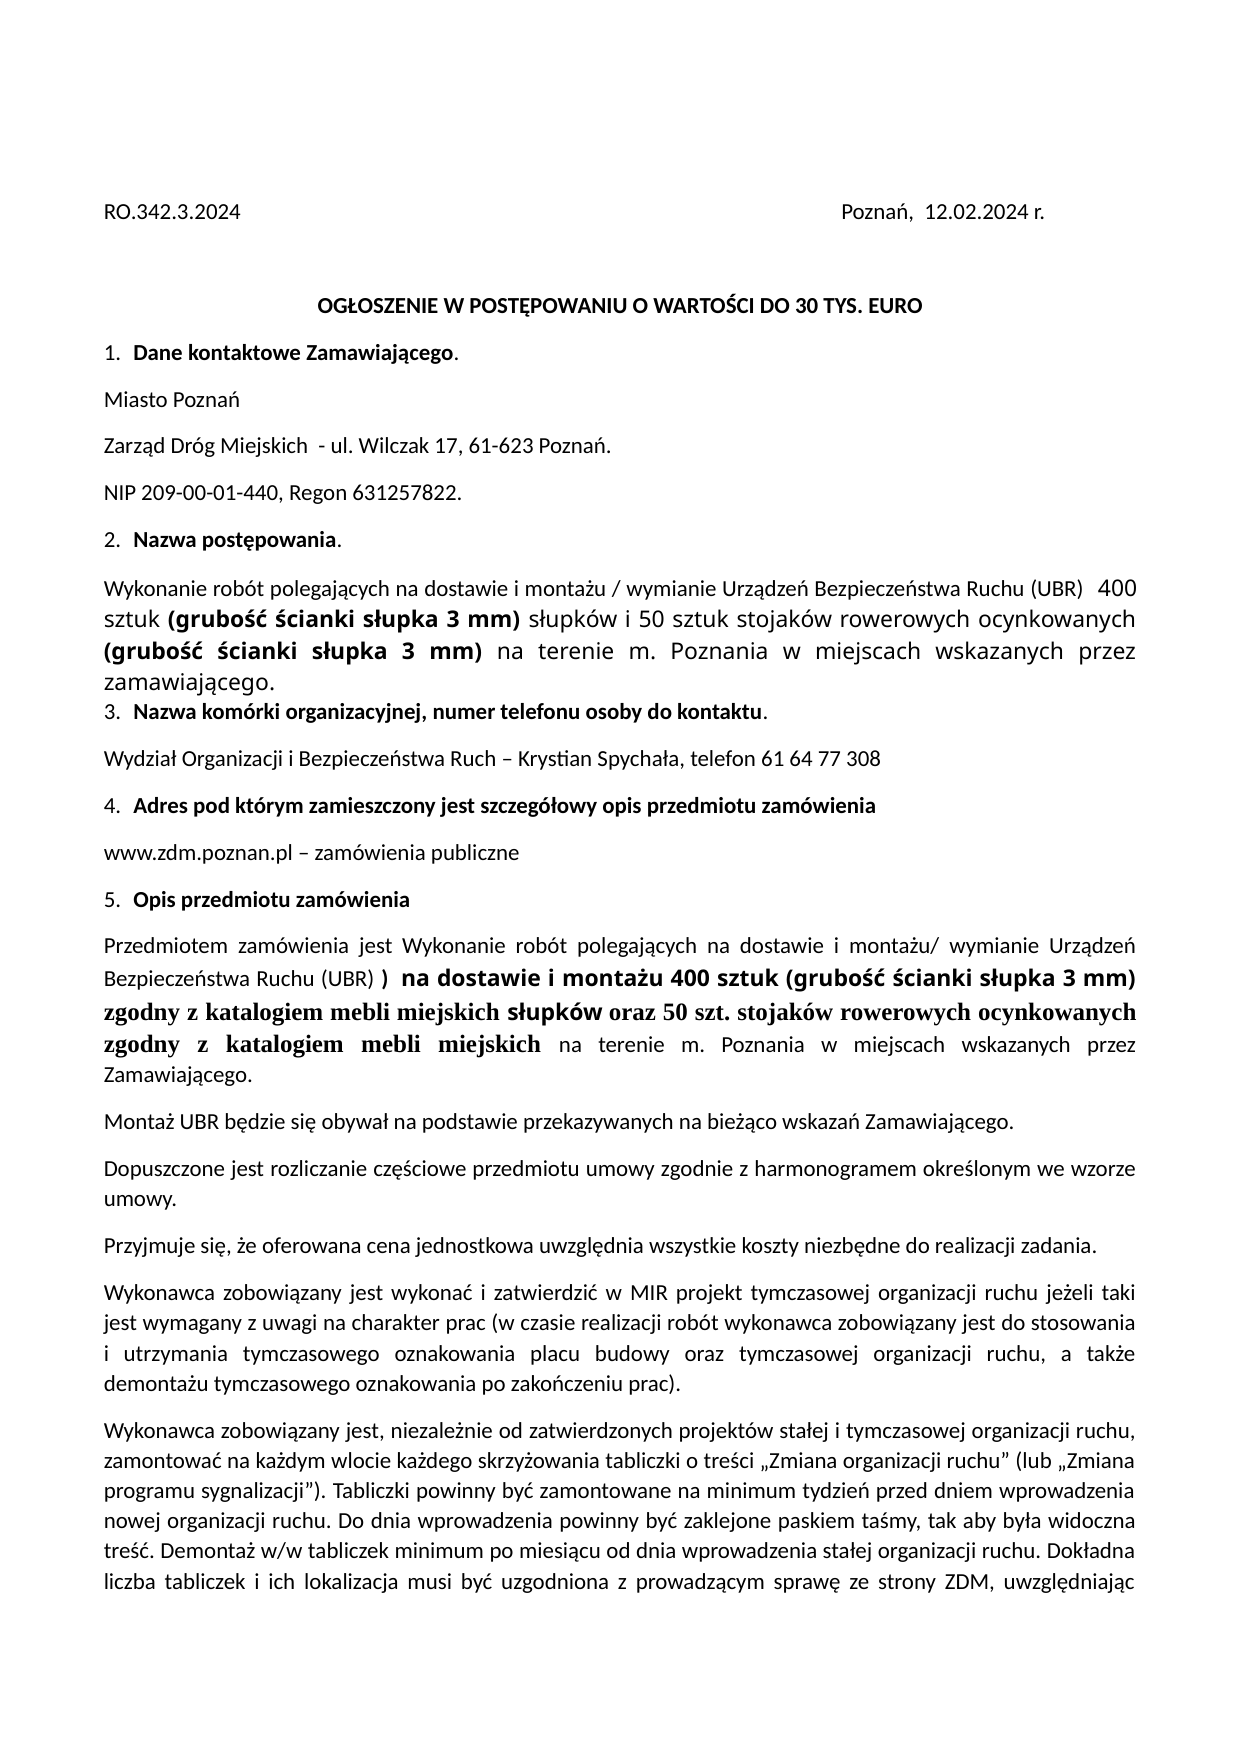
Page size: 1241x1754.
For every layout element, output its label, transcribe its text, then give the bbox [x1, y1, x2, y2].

text Wykonawca zobowiązany jest wykonać i zatwierdzić w MIR projekt tymczasowej organizacji ruchu jeżeli taki jest wymagany z uwagi na charakter prac (w czasie realizacji robót wykonawca zobowiązany jest do stosowania i utrzymania tymczasowego oznakowania placu budowy oraz tymczasowej organizacji ruchu, a także demontażu tymczasowego oznakowania po zakończeniu prac). [103, 1278, 1137, 1397]
text Przedmiotem zamówienia jest Wykonanie robót polegających na dostawie i montażu/ wymianie Urządzeń Bezpieczeństwa Ruchu (UBR) ) na dostawie i montażu 400 sztuk (grubość ścianki słupka 3 mm) zgodny z katalogiem mebli miejskich słupków oraz 50 szt. stojaków rowerowych ocynkowanych zgodny z katalogiem mebli miejskich na terenie m. Poznania w miejscach wskazanych przez Zamawiającego. [103, 932, 1137, 1089]
text Wykonanie robót polegających na dostawie i montażu / wymianie Urządzeń Bezpieczeństwa Ruchu (UBR) 400 sztuk (grubość ścianki słupka 3 mm) słupków i 50 sztuk stojaków rowerowych ocynkowanych (grubość ścianki słupka 3 mm) na terenie m. Poznania w miejscach wskazanych przez zamawiającego. [103, 572, 1137, 697]
text 5. Opis przedmiotu zamówienia [103, 885, 1137, 913]
text Montaż UBR będzie się obywał na podstawie przekazywanych na bieżąco wskazań Zamawiającego. [103, 1107, 1137, 1136]
text NIP 209-00-01-440, Regon 631257822. [103, 478, 1137, 506]
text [103, 1416, 1137, 1595]
text www.zdm.poznan.pl – zamówienia publiczne [103, 838, 1137, 866]
text Wydział Organizacji i Bezpieczeństwa Ruch – Krystian Spychała, telefon 61 64 77 308 [103, 744, 1137, 772]
text OGŁOSZENIE W POSTĘPOWANIU O WARTOŚCI DO 30 TYS. EURO [103, 291, 1137, 319]
text RO.342.3.2024 Poznań, 12.02.2024 r. [103, 197, 1137, 225]
text 4. Adres pod którym zamieszczony jest szczegółowy opis przedmiotu zamówienia [103, 791, 1137, 819]
list Dane kontaktowe Zamawiającego. [103, 338, 1137, 366]
text Zarząd Dróg Miejskich - ul. Wilczak 17, 61-623 Poznań. [103, 432, 1137, 459]
text 2. Nazwa postępowania. [103, 525, 1137, 553]
text Miasto Poznań [103, 385, 1137, 413]
text Przyjmuje się, że oferowana cena jednostkowa uwzględnia wszystkie koszty niezbędne do realizacji zadania. [103, 1231, 1137, 1259]
text Dopuszczone jest rozliczanie częściowe przedmiotu umowy zgodnie z harmonogramem określonym we wzorze umowy. [103, 1154, 1137, 1213]
text 3. Nazwa komórki organizacyjnej, numer telefonu osoby do kontaktu. [103, 697, 1137, 725]
